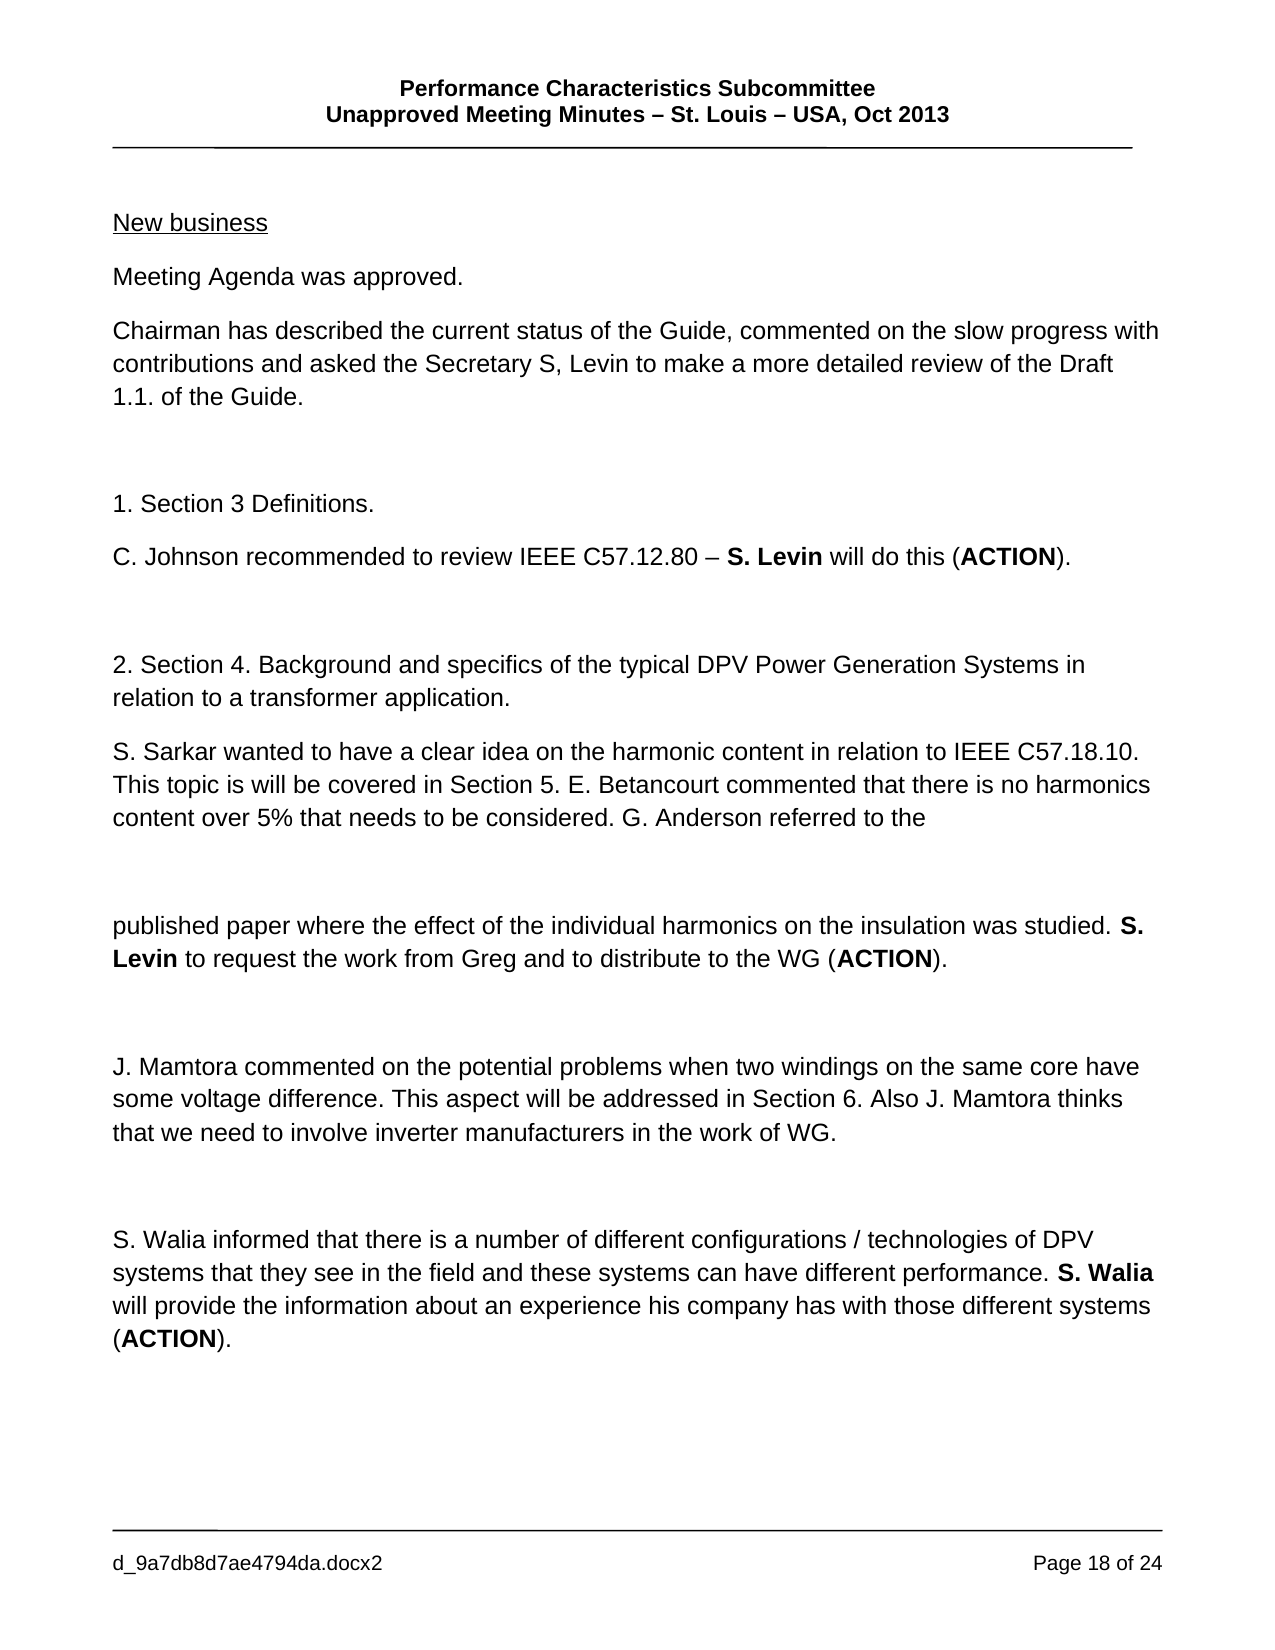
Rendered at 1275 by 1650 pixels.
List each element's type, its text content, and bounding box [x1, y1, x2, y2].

text J. Mamtora commented on the potential problems when two windings on the same core have some voltage difference. This aspect will be addressed in Section 6. Also J. Mamtora thinks that we need to involve inverter manufacturers in the work of WG. [112, 1051, 1162, 1146]
text Chairman has described the current status of the Guide, commented on the slow progress with contributions and asked the Secretary S, Levin to make a more detailed review of the Draft 1.1. of the Guide. [112, 316, 1162, 410]
text C. Johnson recommended to review IEEE C57.12.80 – S. Levin will do this (ACTION). [112, 542, 1162, 571]
text 1. Section 3 Definitions. [112, 488, 1162, 517]
text Meeting Agenda was approved. [112, 262, 1162, 291]
text New business [112, 208, 1162, 237]
text S. Sarkar wanted to have a clear idea on the harmonic content in relation to IEEE C57.18.10. This topic is will be covered in Section 5. E. Betancourt commented that there is no harmonics content over 5% that needs to be considered. G. Anderson referred to the [112, 737, 1162, 832]
text S. Walia informed that there is a number of different configurations / technologies of DPV systems that they see in the field and these systems can have different performance. S. Walia will provide the information about an experience his company has with those different systems (ACTION). [112, 1225, 1162, 1353]
text published paper where the effect of the individual harmonics on the insulation was studied. S. Levin to request the work from Greg and to distribute to the WG (ACTION). [112, 911, 1162, 972]
text 2. Section 4. Background and specifics of the typical DPV Power Generation Systems in relation to a transformer application. [112, 650, 1162, 712]
